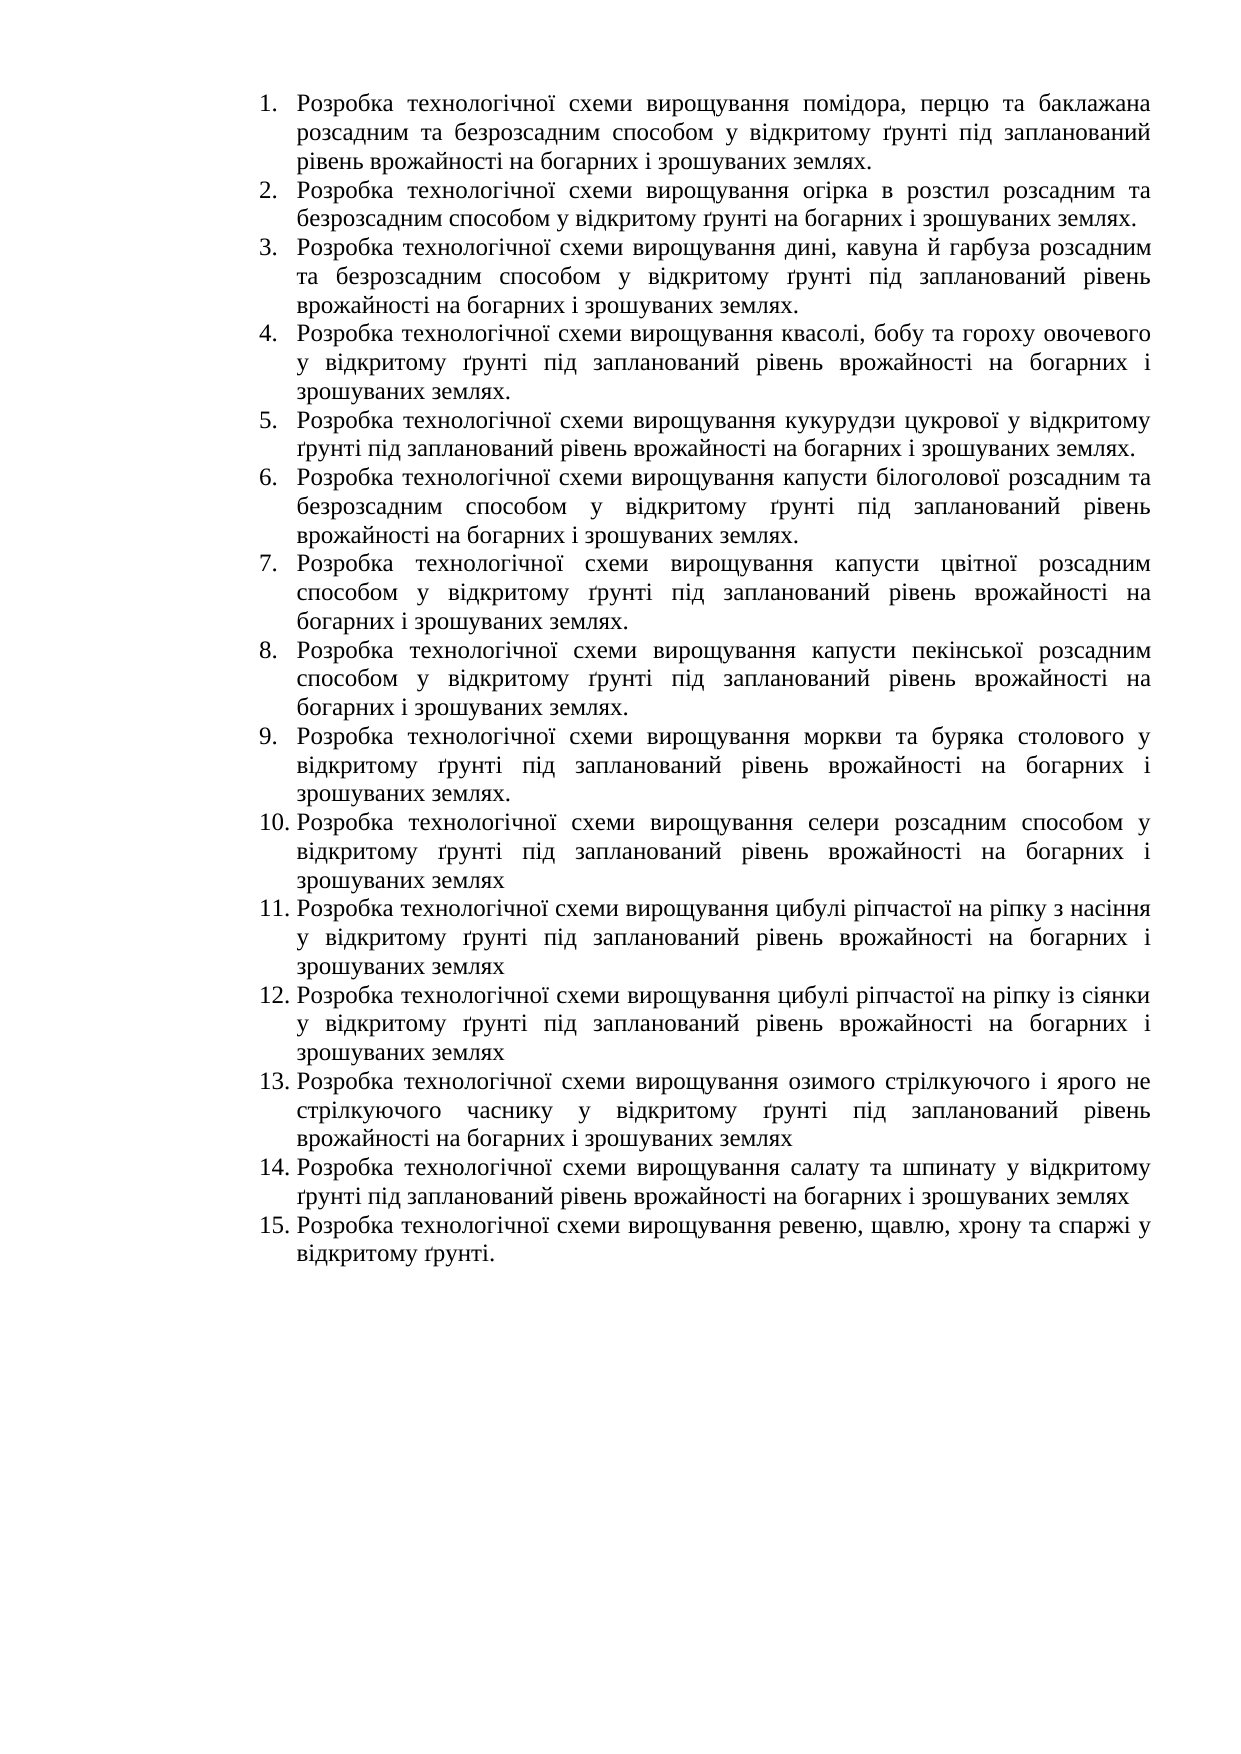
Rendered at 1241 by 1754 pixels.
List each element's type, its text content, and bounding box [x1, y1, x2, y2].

list Розробка технологічної схеми вирощування ревеню, щавлю, хрону та спаржі у відкритому ґрунті. [259, 1210, 1152, 1267]
list Розробка технологічної схеми вирощування дині, кавуна й гарбуза розсадним та безрозсадним способом у відкритому ґрунті під запланований рівень врожайності на богарних і зрошуваних землях. [259, 232, 1152, 318]
list Розробка технологічної схеми вирощування капусти цвітної розсадним способом у відкритому ґрунті під запланований рівень врожайності на богарних і зрошуваних землях. [259, 548, 1152, 635]
list Розробка технологічної схеми вирощування кукурудзи цукрової у відкритому ґрунті під запланований рівень врожайності на богарних і зрошуваних землях. [259, 405, 1152, 462]
list Розробка технологічної схеми вирощування капусти пекінської розсадним способом у відкритому ґрунті під запланований рівень врожайності на богарних і зрошуваних землях. [259, 635, 1152, 721]
list Розробка технологічної схеми вирощування салату та шпинату у відкритому ґрунті під запланований рівень врожайності на богарних і зрошуваних землях [259, 1152, 1152, 1210]
list Розробка технологічної схеми вирощування цибулі ріпчастої на ріпку із сіянки у відкритому ґрунті під запланований рівень врожайності на богарних і зрошуваних землях [259, 980, 1152, 1066]
list Розробка технологічної схеми вирощування помідора, перцю та баклажана розсадним та безрозсадним способом у відкритому ґрунті під запланований рівень врожайності на богарних і зрошуваних землях. [259, 88, 1152, 175]
list Розробка технологічної схеми вирощування цибулі ріпчастої на ріпку з насіння у відкритому ґрунті під запланований рівень врожайності на богарних і зрошуваних землях [259, 893, 1152, 980]
list Розробка технологічної схеми вирощування моркви та буряка столового у відкритому ґрунті під запланований рівень врожайності на богарних і зрошуваних землях. [259, 721, 1152, 807]
list Розробка технологічної схеми вирощування селери розсадним способом у відкритому ґрунті під запланований рівень врожайності на богарних і зрошуваних землях [259, 807, 1152, 893]
list Розробка технологічної схеми вирощування озимого стрілкуючого і ярого не стрілкуючого часнику у відкритому ґрунті під запланований рівень врожайності на богарних і зрошуваних землях [259, 1066, 1152, 1152]
list Розробка технологічної схеми вирощування квасолі, бобу та гороху овочевого у відкритому ґрунті під запланований рівень врожайності на богарних і зрошуваних землях. [259, 318, 1152, 405]
list Розробка технологічної схеми вирощування капусти білоголової розсадним та безрозсадним способом у відкритому ґрунті під запланований рівень врожайності на богарних і зрошуваних землях. [259, 462, 1152, 548]
list Розробка технологічної схеми вирощування огірка в розстил розсадним та безрозсадним способом у відкритому ґрунті на богарних і зрошуваних землях. [259, 175, 1152, 232]
